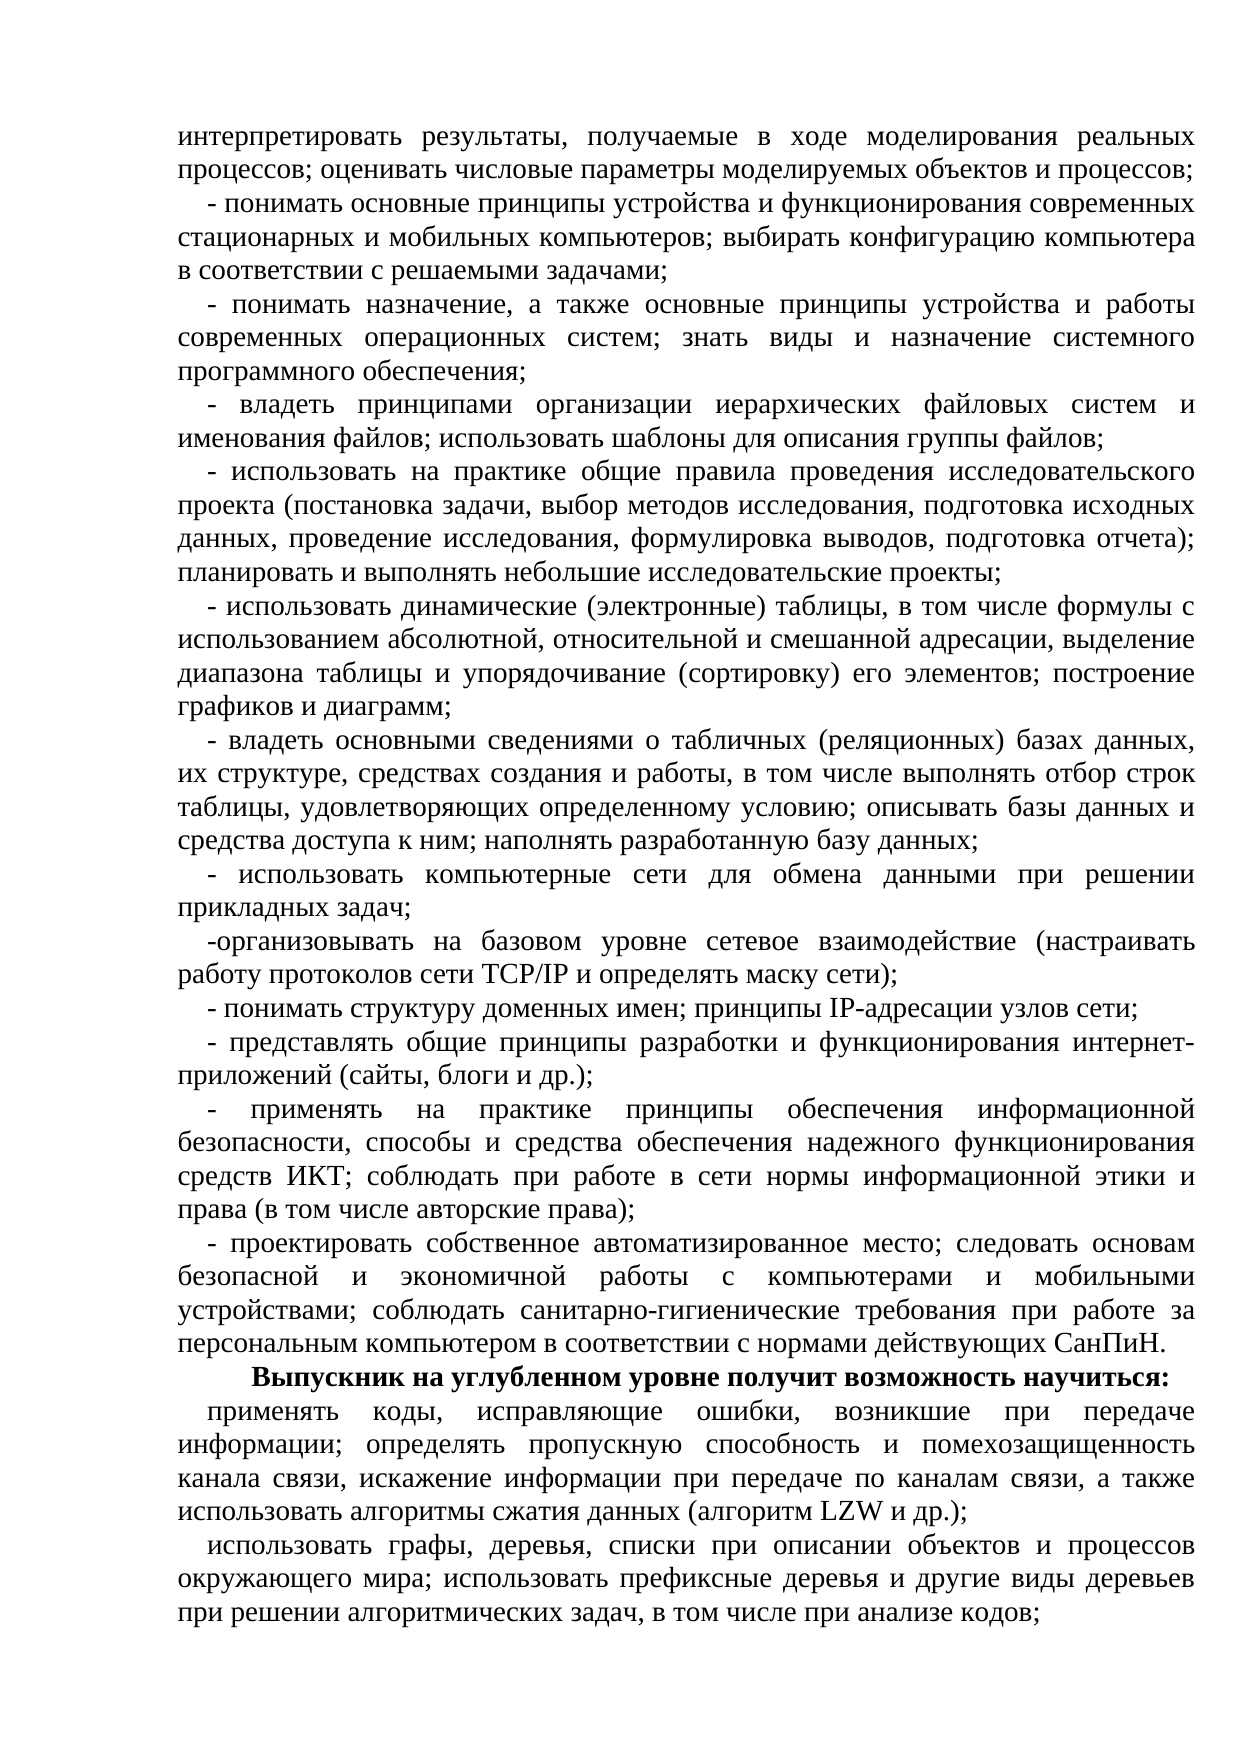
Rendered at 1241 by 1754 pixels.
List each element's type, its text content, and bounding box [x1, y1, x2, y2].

text - понимать назначение, а также основные принципы устройства и работы современных операционных систем; знать виды и назначение системного программного обеспечения; [177, 286, 1196, 386]
text - проектировать собственное автоматизированное место; следовать основам безопасной и экономичной работы с компьютерами и мобильными устройствами; соблюдать санитарно-гигиенические требования при работе за персональным компьютером в соответствии с нормами действующих СанПиН. [177, 1225, 1196, 1359]
text - использовать динамические (электронные) таблицы, в том числе формулы с использованием абсолютной, относительной и смешанной адресации, выделение диапазона таблицы и упорядочивание (сортировку) его элементов; построение графиков и диаграмм; [177, 588, 1196, 722]
text применять коды, исправляющие ошибки, возникшие при передаче информации; определять пропускную способность и помехозащищенность канала связи, искажение информации при передаче по каналам связи, а также использовать алгоритмы сжатия данных (алгоритм LZW и др.); [177, 1393, 1196, 1527]
text - владеть принципами организации иерархических файловых систем и именования файлов; использовать шаблоны для описания группы файлов; [177, 386, 1196, 453]
text - применять на практике принципы обеспечения информационной безопасности, способы и средства обеспечения надежного функционирования средств ИКТ; соблюдать при работе в сети нормы информационной этики и права (в том числе авторские права); [177, 1091, 1196, 1225]
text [177, 118, 1196, 185]
text -организовывать на базовом уровне сетевое взаимодействие (настраивать работу протоколов сети TCP/IP и определять маску сети); [177, 923, 1196, 990]
text - владеть основными сведениями о табличных (реляционных) базах данных, их структуре, средствах создания и работы, в том числе выполнять отбор строк таблицы, удовлетворяющих определенному условию; описывать базы данных и средства доступа к ним; наполнять разработанную базу данных; [177, 722, 1196, 856]
text использовать графы, деревья, списки при описании объектов и процессов окружающего мира; использовать префиксные деревья и другие виды деревьев при решении алгоритмических задач, в том числе при анализе кодов; [177, 1527, 1196, 1627]
text - понимать основные принципы устройства и функционирования современных стационарных и мобильных компьютеров; выбирать конфигурацию компьютера в соответствии с решаемыми задачами; [177, 185, 1196, 286]
text - представлять общие принципы разработки и функционирования интернет-приложений (сайты, блоги и др.); [177, 1024, 1196, 1091]
text - понимать структуру доменных имен; принципы IP-адресации узлов сети; [177, 990, 1196, 1024]
text - использовать на практике общие правила проведения исследовательского проекта (постановка задачи, выбор методов исследования, подготовка исходных данных, проведение исследования, формулировка выводов, подготовка отчета); планировать и выполнять небольшие исследовательские проекты; [177, 453, 1196, 588]
text - использовать компьютерные сети для обмена данными при решении прикладных задач; [177, 856, 1196, 923]
text Выпускник на углубленном уровне получит возможность научиться: [177, 1359, 1196, 1393]
